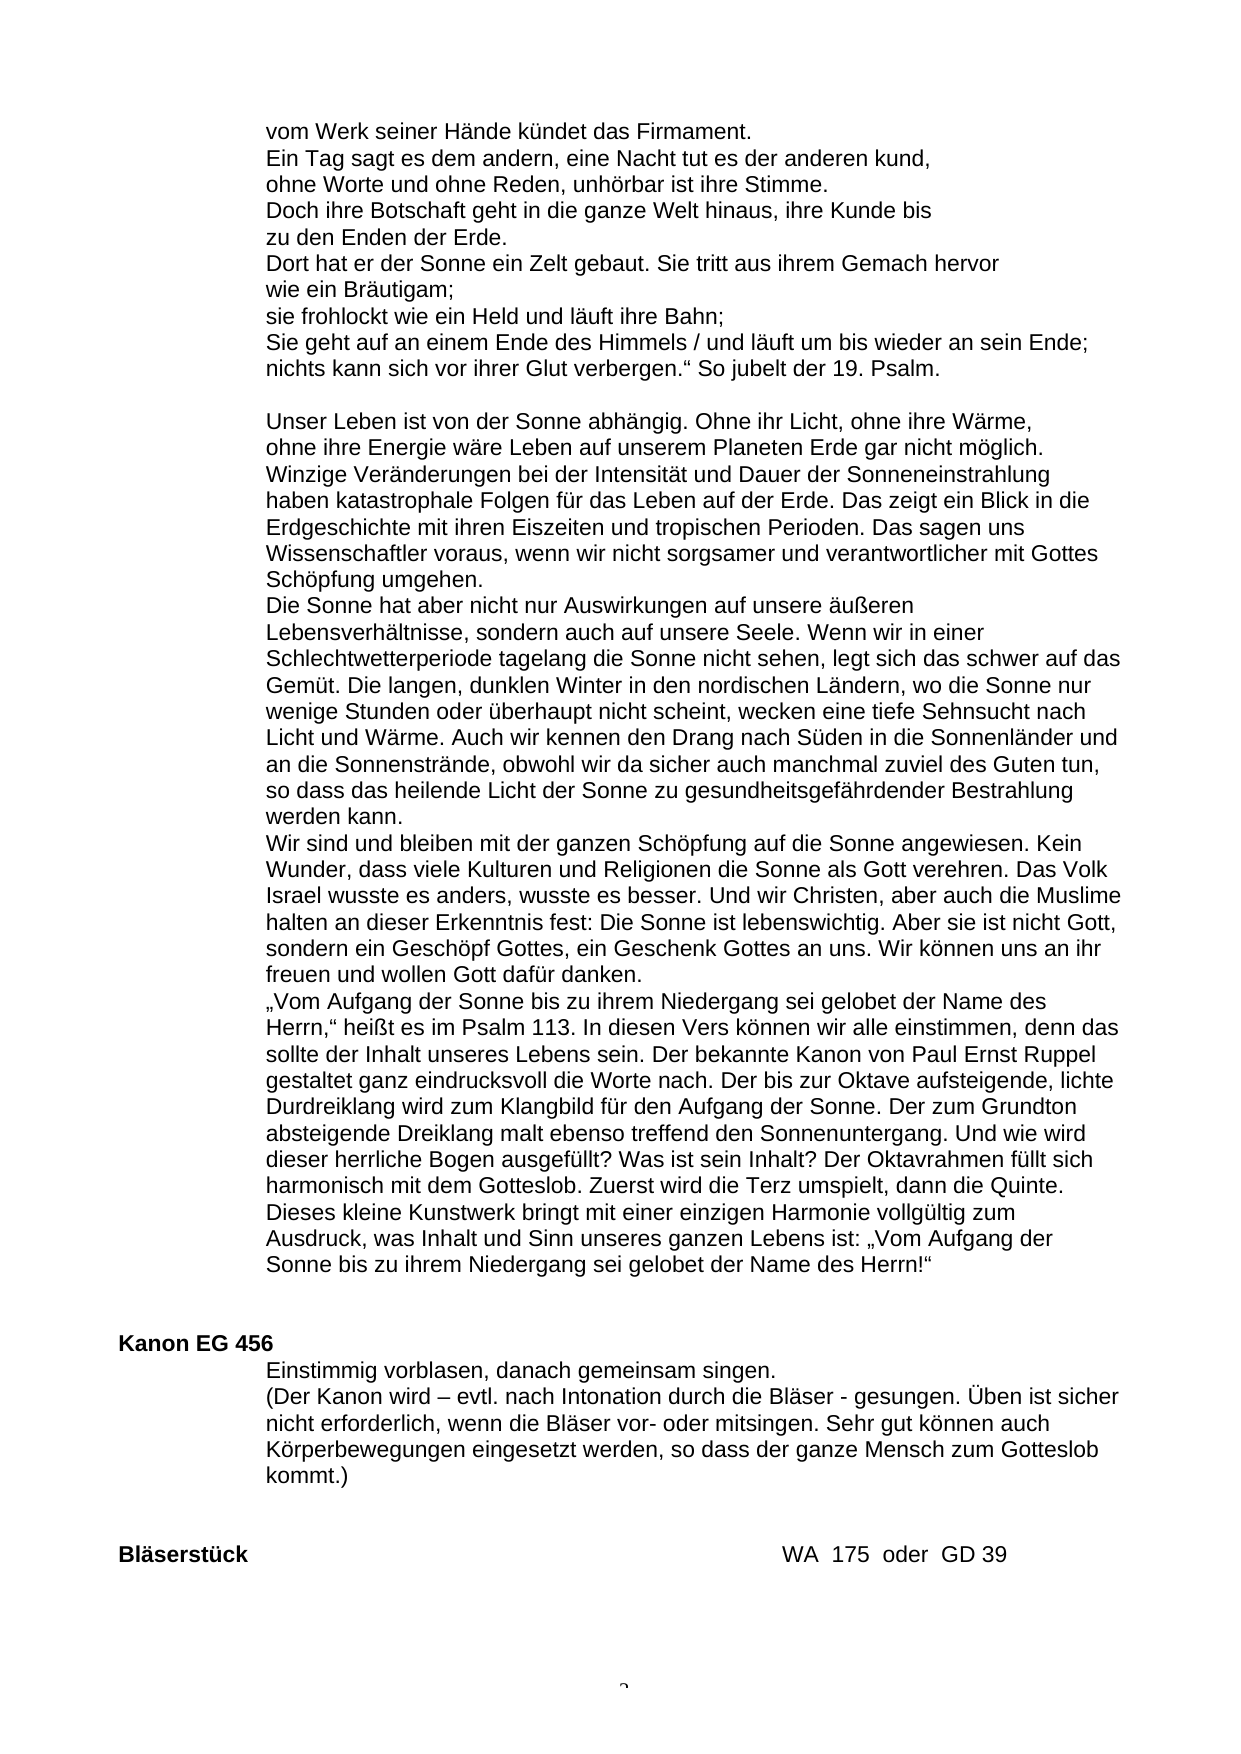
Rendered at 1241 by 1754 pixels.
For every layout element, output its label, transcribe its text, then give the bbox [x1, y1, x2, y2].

text ohne ihre Energie wäre Leben auf unserem Planeten Erde gar nicht möglich. Winzige Veränderungen bei der Intensität und Dauer der Sonneneinstrahlung [266, 434, 1122, 487]
text Die Sonne hat aber nicht nur Auswirkungen auf unsere äußeren Lebensverhältnisse, sondern auch auf unsere Seele. Wenn wir in einer Schlechtwetterperiode tagelang die Sonne nicht sehen, legt sich das schwer auf das Gemüt. Die langen, dunklen Winter in den nordischen Ländern, wo die Sonne nur wenige Stunden oder überhaupt nicht scheint, wecken eine tiefe Sehnsucht nach Licht und Wärme. Auch wir kennen den Drang nach Süden in die Sonnenländer und an die Sonnenstrände, obwohl wir da sicher auch manchmal zuviel des Guten tun, so dass das heilende Licht der Sonne zu gesundheitsgefährdender Bestrahlung werden kann. [266, 592, 1122, 830]
text Bläserstück WA 175 oder GD 39 [118, 1541, 1122, 1568]
text (Der Kanon wird – evtl. nach Intonation durch die Bläser - gesungen. Üben ist sicher nicht erforderlich, wenn die Bläser vor- oder mitsingen. Sehr gut können auch Körperbewegungen eingesetzt werden, so dass der ganze Mensch zum Gotteslob kommt.) [266, 1383, 1122, 1488]
text ohne Worte und ohne Reden, unhörbar ist ihre Stimme. [192, 171, 1122, 197]
text Einstimmig vorblasen, danach gemeinsam singen. [192, 1357, 1122, 1383]
text vom Werk seiner Hände kündet das Firmament. [266, 118, 1137, 144]
text Wir sind und bleiben mit der ganzen Schöpfung auf die Sonne angewiesen. Kein Wunder, dass viele Kulturen und Religionen die Sonne als Gott verehren. Das Volk Israel wusste es anders, wusste es besser. Und wir Christen, aber auch die Muslime halten an dieser Erkenntnis fest: Die Sonne ist lebenswichtig. Aber sie ist nicht Gott, sondern ein Geschöpf Gottes, ein Geschenk Gottes an uns. Wir können uns an ihr freuen und wollen Gott dafür danken. [266, 830, 1122, 988]
text Unser Leben ist von der Sonne abhängig. Ohne ihr Licht, ohne ihre Wärme, [266, 408, 1122, 434]
text Doch ihre Botschaft geht in die ganze Welt hinaus, ihre Kunde bis [266, 197, 1122, 223]
text „Vom Aufgang der Sonne bis zu ihrem Niedergang sei gelobet der Name des Herrn,“ heißt es im Psalm 113. In diesen Vers können wir alle einstimmen, denn das sollte der Inhalt unseres Lebens sein. Der bekannte Kanon von Paul Ernst Ruppel gestaltet ganz eindrucksvoll die Worte nach. Der bis zur Oktave aufsteigende, lichte Durdreiklang wird zum Klangbild für den Aufgang der Sonne. Der zum Grundton absteigende Dreiklang malt ebenso treffend den Sonnenuntergang. Und wie wird dieser herrliche Bogen ausgefüllt? Was ist sein Inhalt? Der Oktavrahmen füllt sich harmonisch mit dem Gotteslob. Zuerst wird die Terz umspielt, dann die Quinte. Dieses kleine Kunstwerk bringt mit einer einzigen Harmonie vollgültig zum Ausdruck, was Inhalt und Sinn unseres ganzen Lebens ist: „Vom Aufgang der Sonne bis zu ihrem Niedergang sei gelobet der Name des Herrn!“ [266, 988, 1122, 1278]
text wie ein Bräutigam; [266, 276, 1122, 303]
text sie frohlockt wie ein Held und läuft ihre Bahn; [192, 303, 1122, 329]
text zu den Enden der Erde. [266, 223, 1122, 250]
text Dort hat er der Sonne ein Zelt gebaut. Sie tritt aus ihrem Gemach hervor [266, 250, 1122, 276]
subtitle Kanon EG 456 [118, 1330, 1122, 1357]
text Ein Tag sagt es dem andern, eine Nacht tut es der anderen kund, [192, 144, 1122, 171]
text Sie geht auf an einem Ende des Himmels / und läuft um bis wieder an sein Ende; nichts kann sich vor ihrer Glut verbergen.“ So jubelt der 19. Psalm. [266, 329, 1122, 382]
text haben katastrophale Folgen für das Leben auf der Erde. Das zeigt ein Blick in die Erdgeschichte mit ihren Eiszeiten und tropischen Perioden. Das sagen uns Wissenschaftler voraus, wenn wir nicht sorgsamer und verantwortlicher mit Gottes Schöpfung umgehen. [266, 487, 1122, 592]
